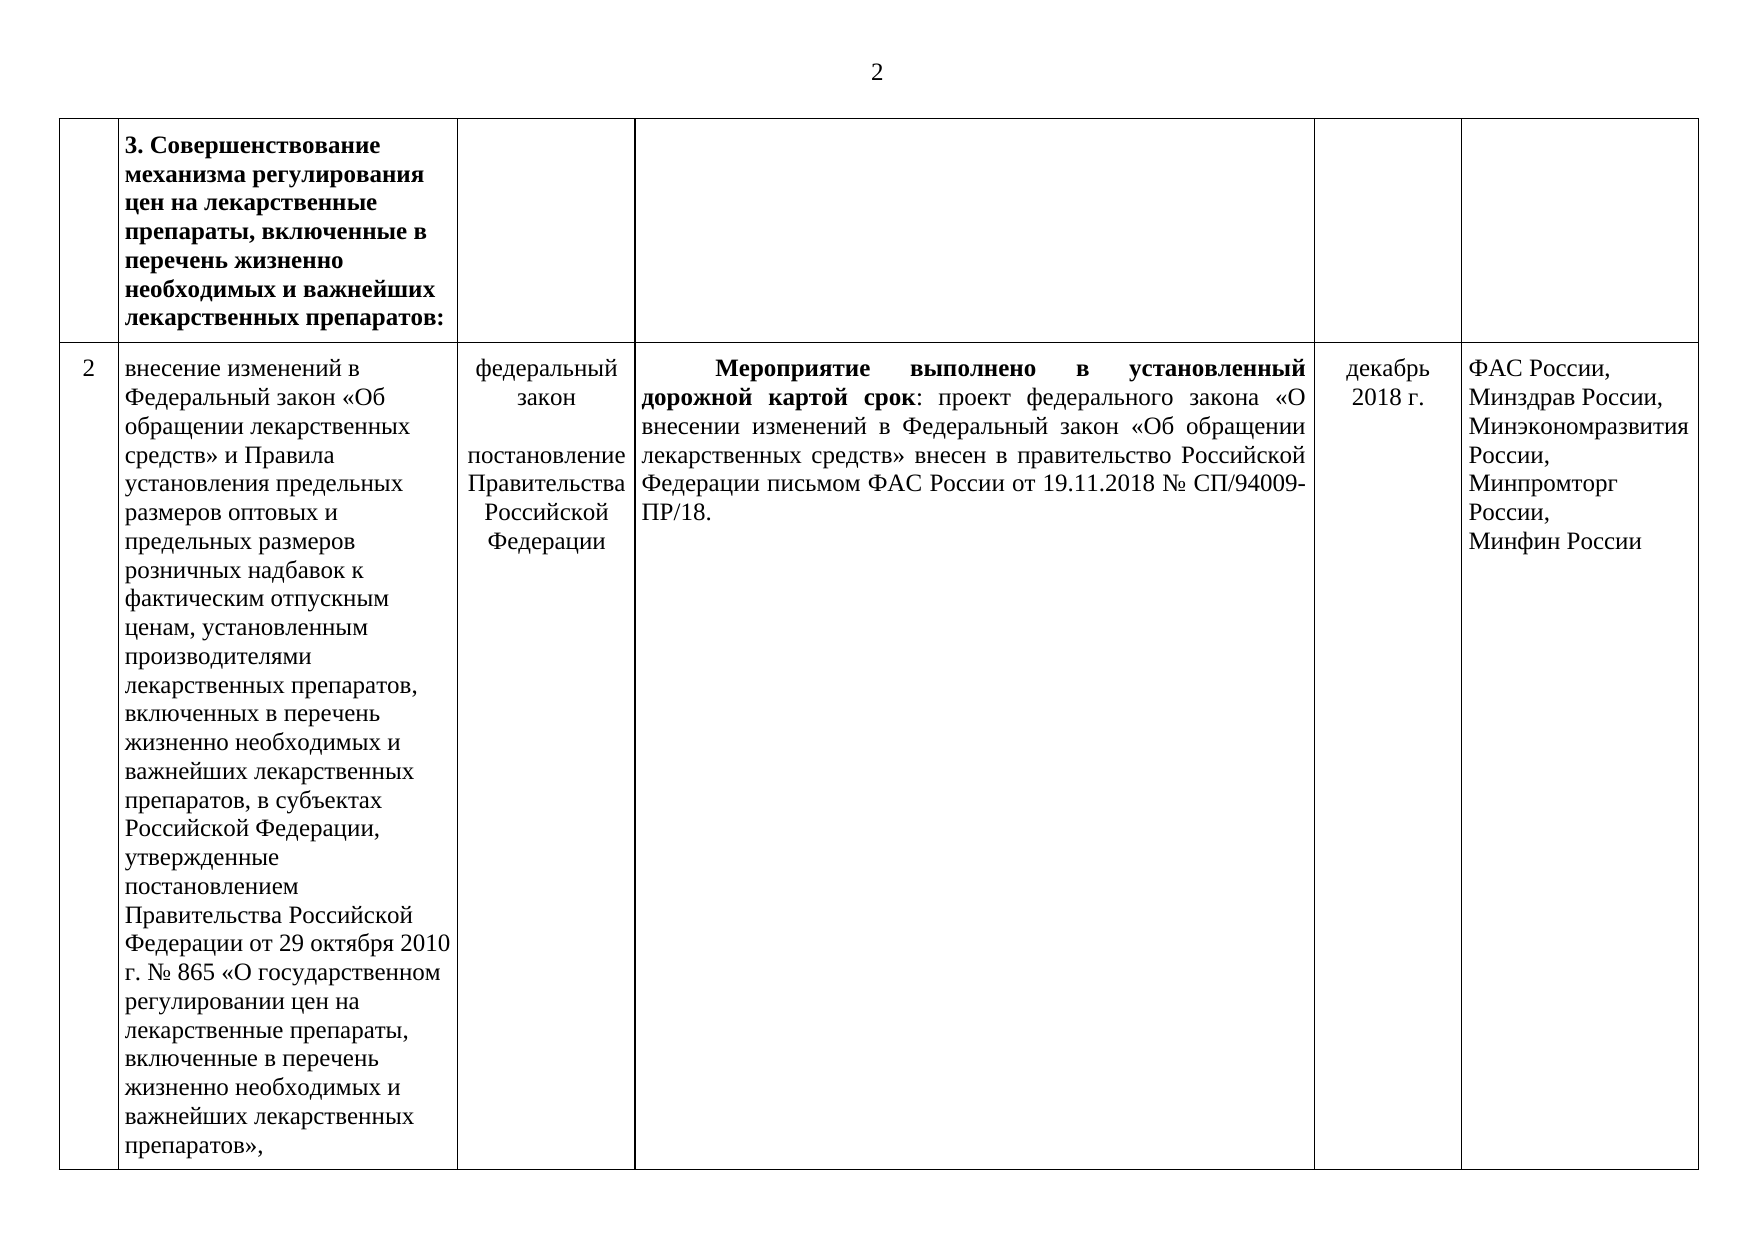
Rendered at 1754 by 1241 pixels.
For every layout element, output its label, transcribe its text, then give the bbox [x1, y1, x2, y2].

table_cell [60, 119, 118, 342]
table_cell 2 [60, 343, 118, 1169]
table_cell [1462, 119, 1698, 342]
table_cell 3. Совершенствование механизма регулирования цен на лекарственные препараты, включенные в перечень жизненно необходимых и важнейших лекарственных препаратов: [119, 119, 457, 342]
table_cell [636, 343, 1314, 1169]
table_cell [1462, 343, 1698, 1169]
table_cell декабрь 2018 г. [1315, 343, 1461, 1169]
table_cell [636, 119, 1314, 342]
table_cell [1315, 119, 1461, 342]
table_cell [458, 343, 634, 1169]
table_cell [458, 119, 634, 342]
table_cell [119, 343, 457, 1169]
